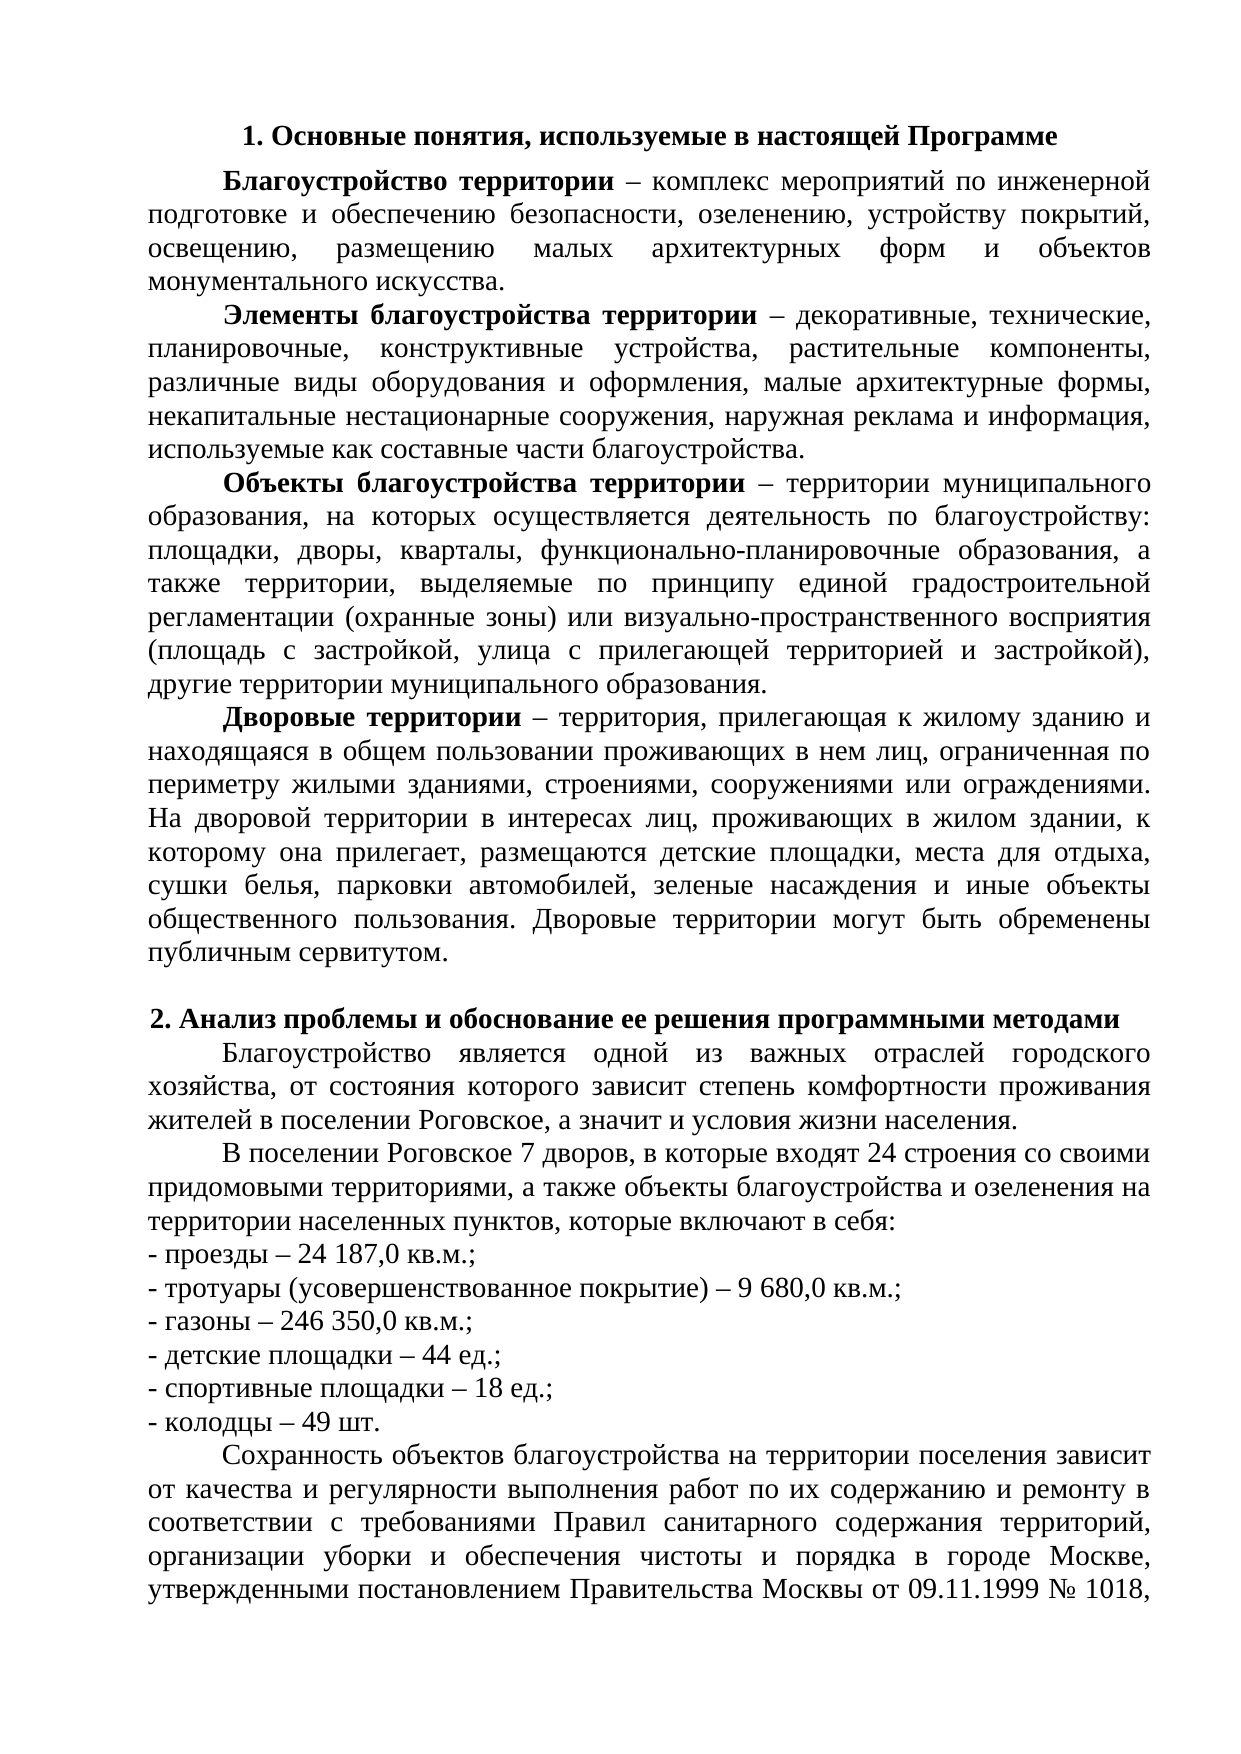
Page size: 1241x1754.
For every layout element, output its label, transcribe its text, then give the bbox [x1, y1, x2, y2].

text Объекты благоустройства территории – территории муниципального образования, на которых осуществляется деятельность по благоустройству: площадки, дворы, кварталы, функционально-планировочные образования, а также территории, выделяемые по принципу единой градостроительной регламентации (охранные зоны) или визуально-пространственного восприятия (площадь с застройкой, улица с прилегающей территорией и застройкой), другие территории муниципального образования. [148, 465, 1152, 699]
text Дворовые территории – территория, прилегающая к жилому зданию и находящаяся в общем пользовании проживающих в нем лиц, ограниченная по периметру жилыми зданиями, строениями, сооружениями или ограждениями. На дворовой территории в интересах лиц, проживающих в жилом здании, к которому она прилегает, размещаются детские площадки, места для отдыха, сушки белья, парковки автомобилей, зеленые насаждения и иные объекты общественного пользования. Дворовые территории могут быть обременены публичным сервитутом. [148, 699, 1152, 968]
subtitle 1. Основные понятия, используемые в настоящей Программе [148, 118, 1152, 152]
text - колодцы – 49 шт. [148, 1404, 1152, 1437]
text - газоны – 246 350,0 кв.м.; [148, 1303, 1152, 1337]
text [148, 1437, 1152, 1605]
text В поселении Роговское 7 дворов, в которые входят 24 строения со своими придомовыми территориями, а также объекты благоустройства и озеленения на территории населенных пунктов, которые включают в себя: [148, 1136, 1152, 1236]
text Благоустройство территории – комплекс мероприятий по инженерной подготовке и обеспечению безопасности, озеленению, устройству покрытий, освещению, размещению малых архитектурных форм и объектов монументального искусства. [148, 163, 1152, 297]
text - спортивные площадки – 18 ед.; [148, 1370, 1152, 1404]
text - тротуары (усовершенствованное покрытие) – 9 680,0 кв.м.; [148, 1270, 1152, 1303]
text - проезды – 24 187,0 кв.м.; [148, 1236, 1152, 1270]
text 2. Анализ проблемы и обоснование ее решения программными методами [118, 1001, 1152, 1035]
text - детские площадки – 44 ед.; [148, 1337, 1152, 1370]
text Благоустройство является одной из важных отраслей городского хозяйства, от состояния которого зависит степень комфортности проживания жителей в поселении Роговское, а значит и условия жизни населения. [148, 1035, 1152, 1136]
text Элементы благоустройства территории – декоративные, технические, планировочные, конструктивные устройства, растительные компоненты, различные виды оборудования и оформления, малые архитектурные формы, некапитальные нестационарные сооружения, наружная реклама и информация, используемые как составные части благоустройства. [148, 297, 1152, 465]
